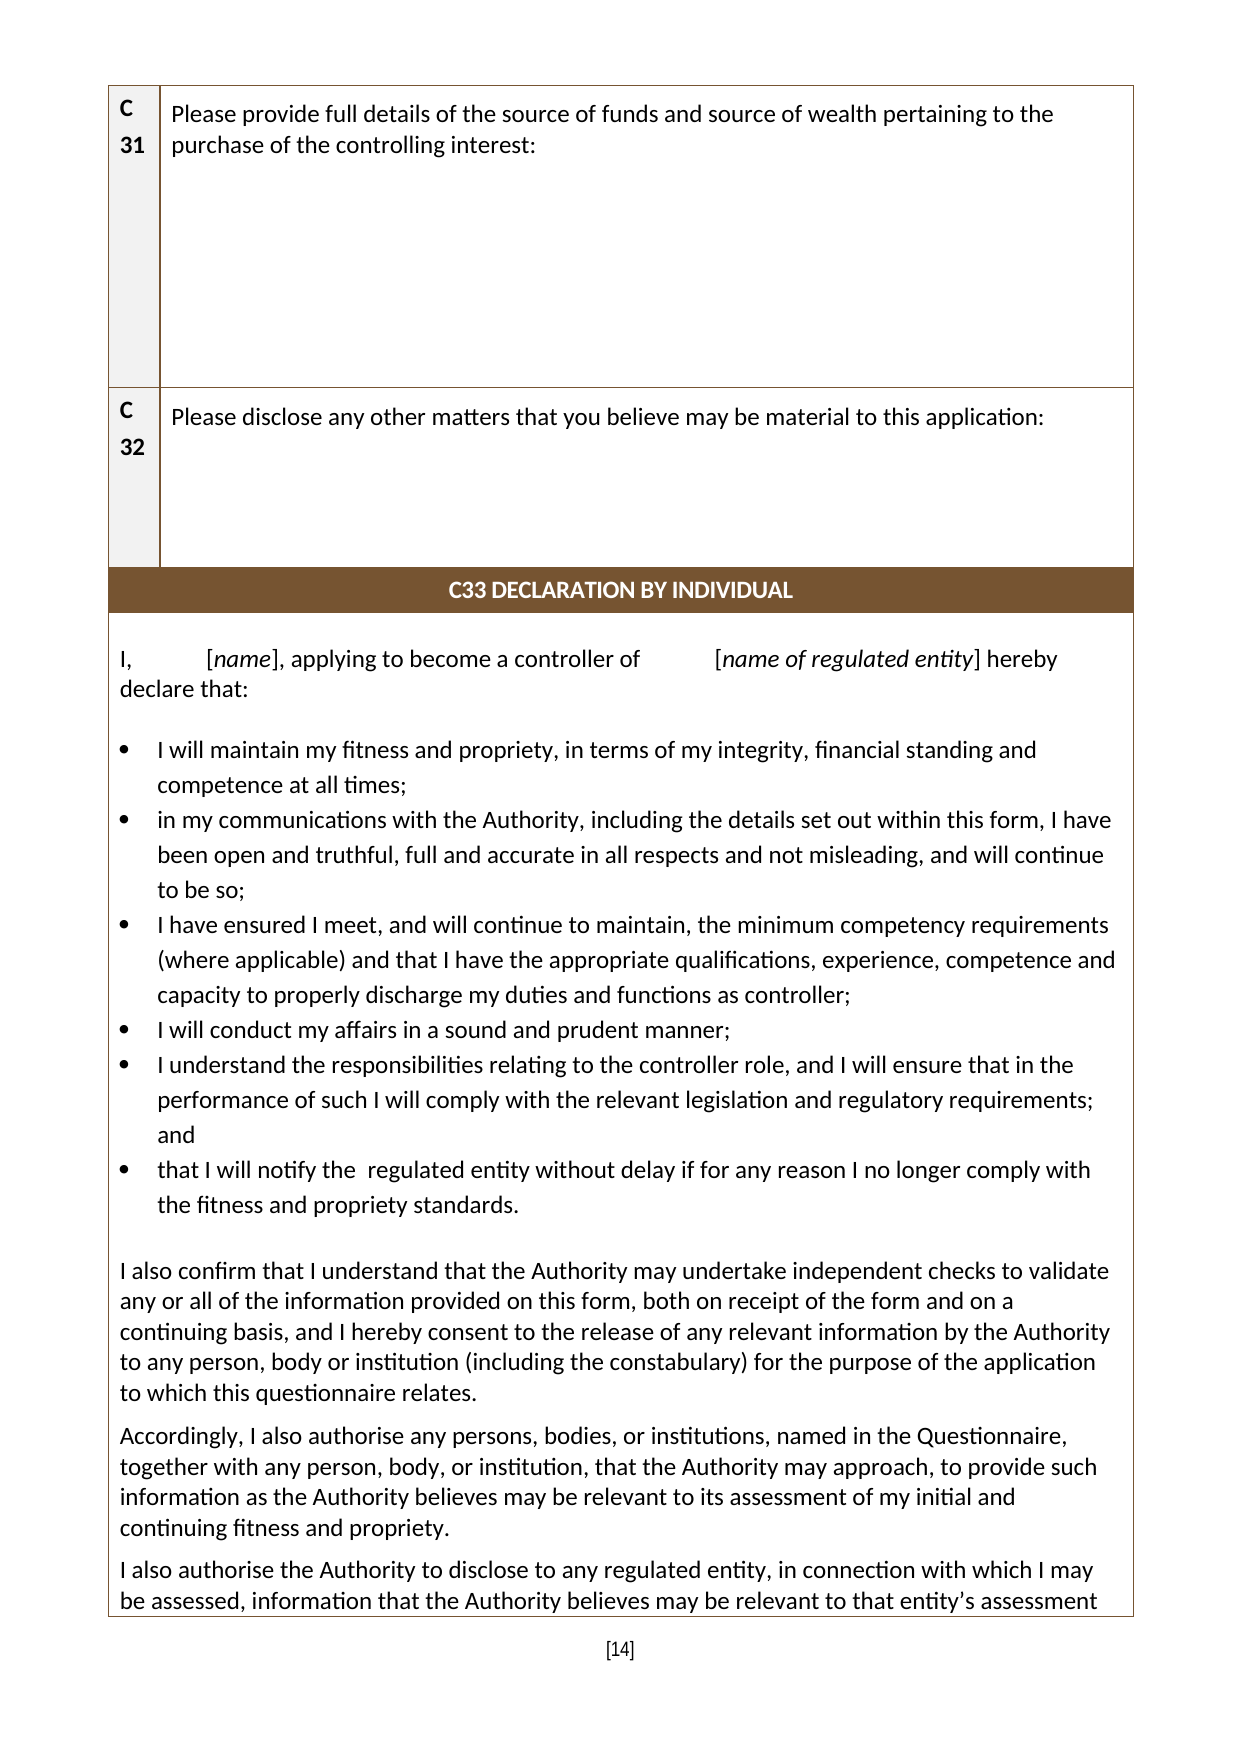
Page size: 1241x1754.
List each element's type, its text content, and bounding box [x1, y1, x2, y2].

table_cell C 32 [109, 388, 159, 567]
table_cell Please provide full details of the source of funds and source of wealth pertaining to the purchase of the controlling interest: [161, 86, 1133, 387]
table_cell C33 DECLARATION BY INDIVIDUAL [109, 568, 1133, 611]
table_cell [109, 613, 1133, 1616]
table_cell C 31 [109, 86, 159, 387]
table_cell Please disclose any other matters that you believe may be material to this application: [161, 388, 1133, 567]
